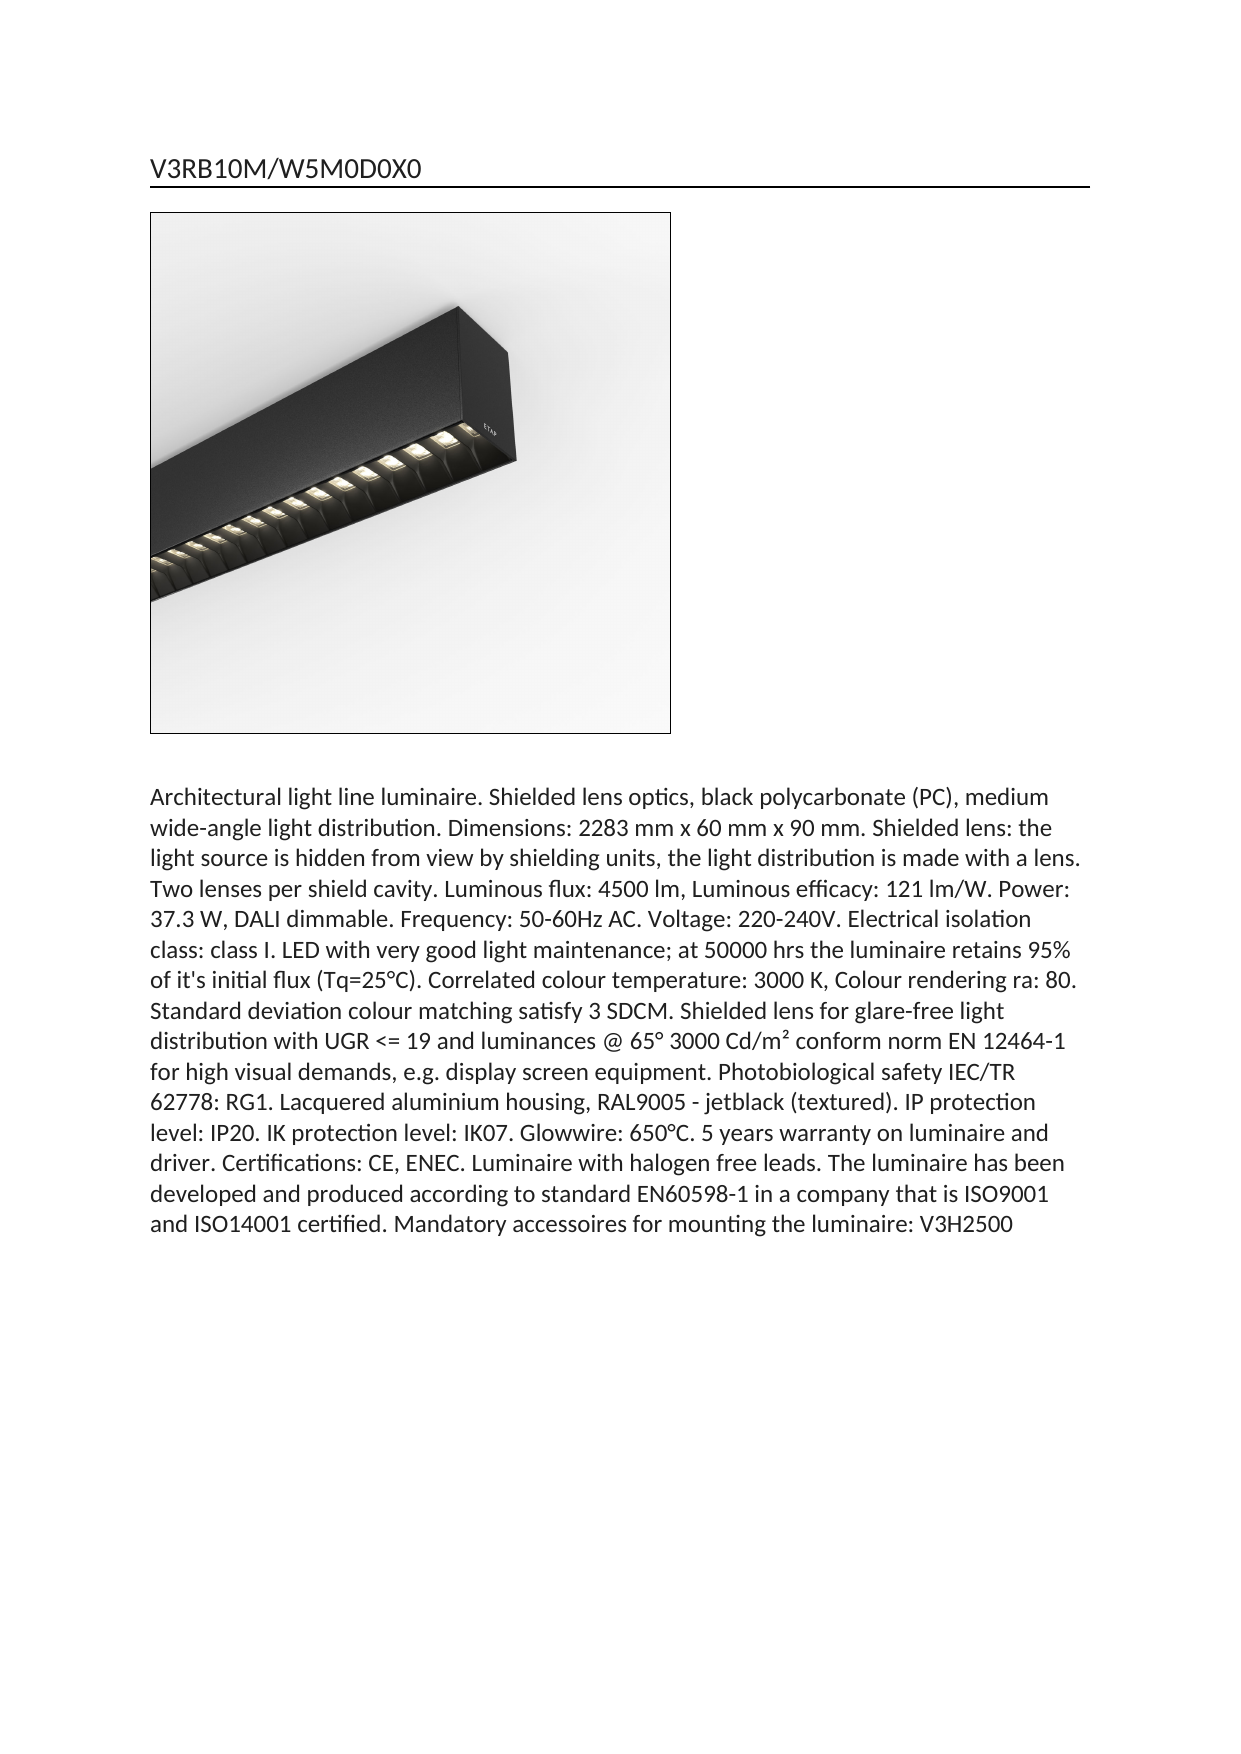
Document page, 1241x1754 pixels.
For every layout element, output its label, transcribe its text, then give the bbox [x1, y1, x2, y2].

text Architectural light line luminaire. Shielded lens optics, black polycarbonate (PC), medium wide-angle light distribution. Dimensions: 2283 mm x 60 mm x 90 mm. Shielded lens: the light source is hidden from view by shielding units, the light distribution is made with a lens. Two lenses per shield cavity. Luminous flux: 4500 lm, Luminous efficacy: 121 lm/W. Power: 37.3 W, DALI dimmable. Frequency: 50-60Hz AC. Voltage: 220-240V. Electrical isolation class: class I. LED with very good light maintenance; at 50000 hrs the luminaire retains 95% of it's initial flux (Tq=25°C). Correlated colour temperature: 3000 K, Colour rendering ra: 80. Standard deviation colour matching satisfy 3 SDCM. Shielded lens for glare-free light distribution with UGR <= 19 and luminances @ 65° 3000 Cd/m² conform norm EN 12464-1 for high visual demands, e.g. display screen equipment. Photobiological safety IEC/TR 62778: RG1. Lacquered aluminium housing, RAL9005 - jetblack (textured). IP protection level: IP20. IK protection level: IK07. Glowwire: 650°C. 5 years warranty on luminaire and driver. Certifications: CE, ENEC. Luminaire with halogen free leads. The luminaire has been developed and produced according to standard EN60598-1 in a company that is ISO9001 and ISO14001 certified. Mandatory accessoires for mounting the luminaire: V3H2500 [150, 781, 1090, 1239]
picture [151, 213, 670, 733]
text V3RB10M/W5M0D0X0 [150, 150, 1090, 186]
